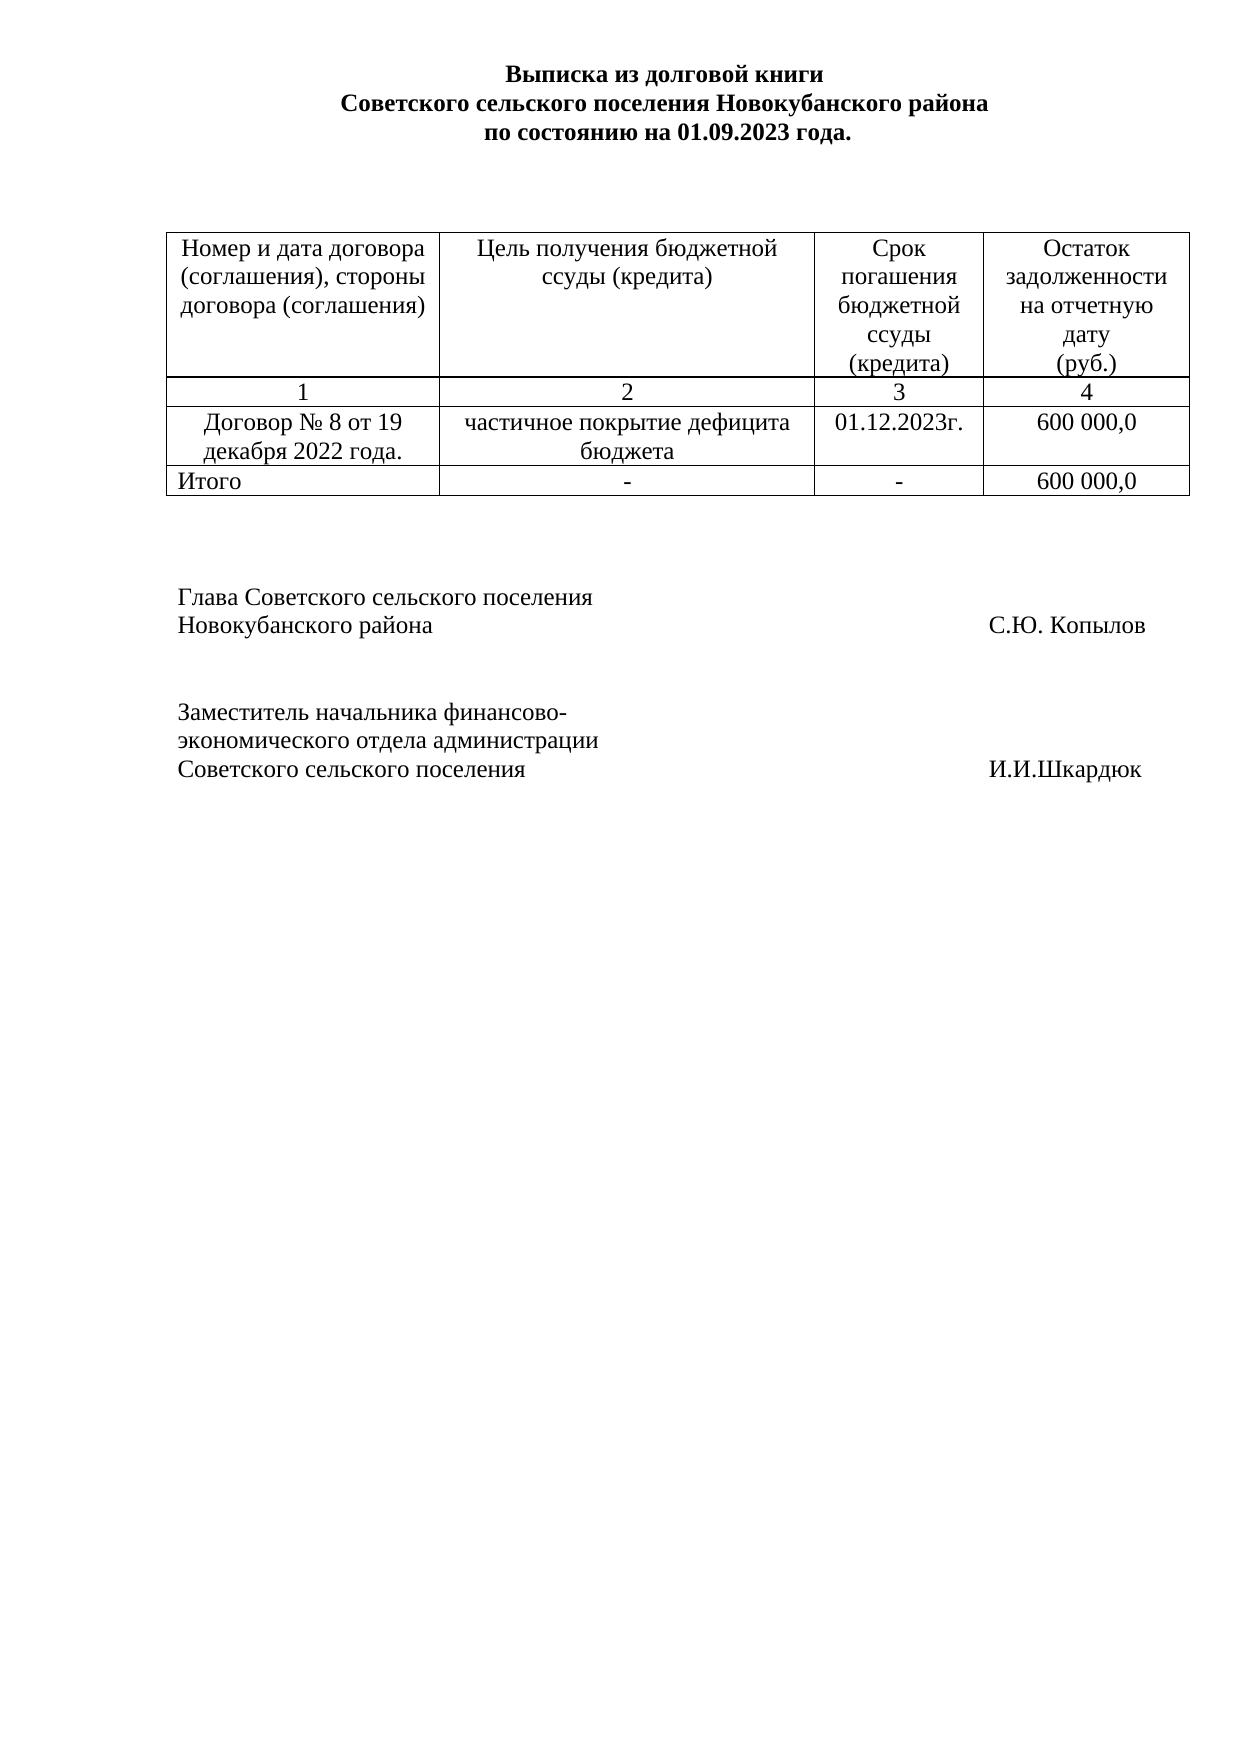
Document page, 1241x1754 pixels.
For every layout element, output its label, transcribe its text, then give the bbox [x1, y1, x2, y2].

table_cell частичное покрытие дефицита бюджета [440, 407, 814, 465]
table_header Остаток задолженности на отчетную дату (руб.) [984, 233, 1189, 376]
table_cell 1 [167, 378, 439, 406]
table_cell 600 000,0 [984, 466, 1189, 494]
text Новокубанского района С.Ю. Копылов [177, 611, 1152, 639]
text Советского сельского поселения И.И.Шкардюк [177, 754, 1152, 783]
table_cell Договор № 8 от 19 декабря 2022 года. [167, 407, 439, 465]
text Заместитель начальника финансово- [177, 697, 1152, 726]
table_cell 600 000,0 [984, 407, 1189, 465]
table_cell 4 [984, 378, 1189, 406]
table_cell 3 [815, 378, 983, 406]
text Выписка из долговой книги [177, 59, 1152, 88]
table_header Срок погашения бюджетной ссуды (кредита) [815, 233, 983, 376]
text экономического отдела администрации [177, 726, 1152, 754]
text Советского сельского поселения Новокубанского района [177, 88, 1152, 117]
table_cell 2 [440, 378, 814, 406]
table_cell - [440, 466, 814, 494]
text по состоянию на 01.09.2023 года. [177, 117, 1152, 145]
table_cell - [815, 466, 983, 494]
table_cell 01.12.2023г. [815, 407, 983, 465]
table_header Цель получения бюджетной ссуды (кредита) [440, 233, 814, 376]
table_cell Итого [167, 466, 439, 494]
text Глава Советского сельского поселения [177, 582, 1152, 611]
table_header Номер и дата договора (соглашения), стороны договора (соглашения) [167, 233, 439, 376]
